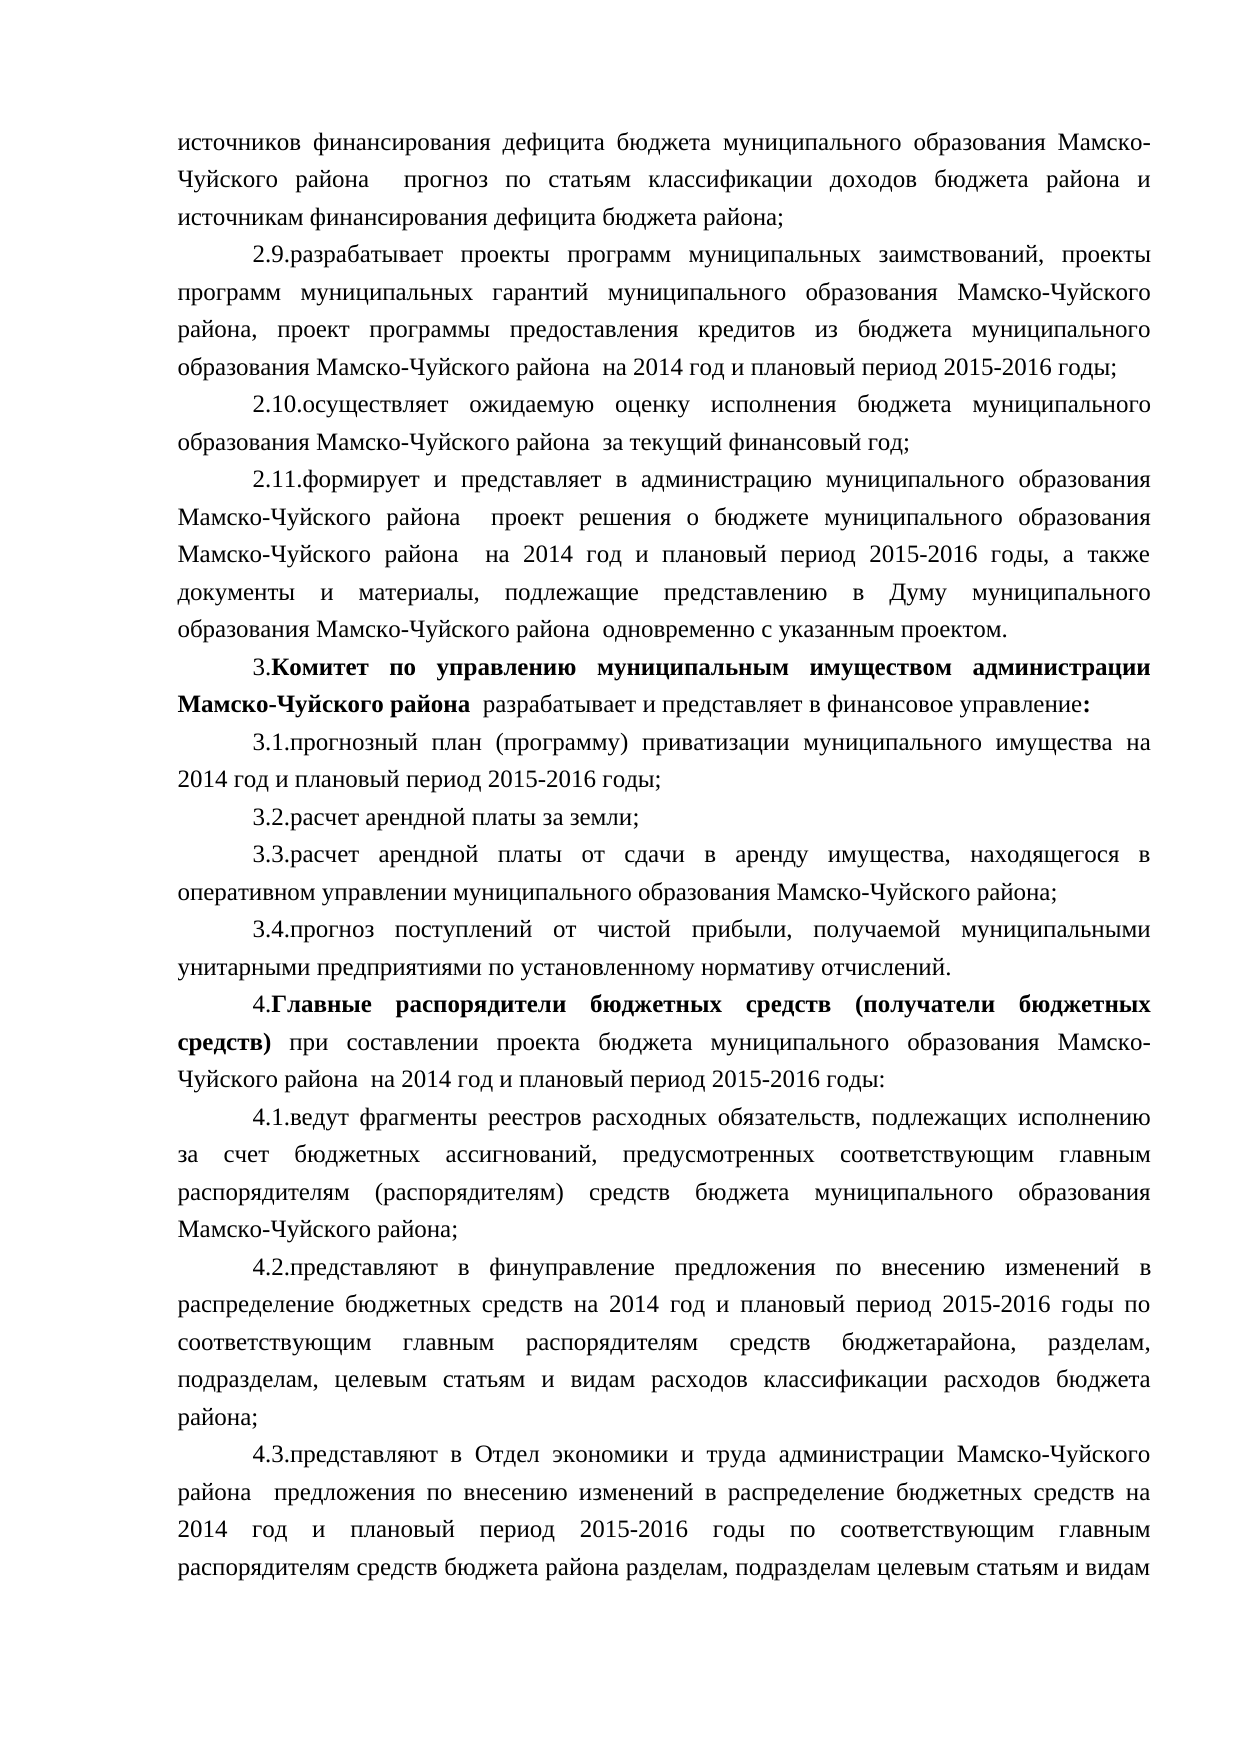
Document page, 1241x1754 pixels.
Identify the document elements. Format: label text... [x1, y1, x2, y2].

text 2.9.разрабатывает проекты программ муниципальных заимствований, проекты программ муниципальных гарантий муниципального образования Мамско-Чуйского района, проект программы предоставления кредитов из бюджета муниципального образования Мамско-Чуйского района на 2014 год и плановый период 2015-2016 годы; [177, 231, 1152, 381]
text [177, 1431, 1152, 1581]
text 4.2.представляют в финуправление предложения по внесению изменений в распределение бюджетных средств на 2014 год и плановый период 2015-2016 годы по соответствующим главным распорядителям средств бюджетарайона, разделам, подразделам, целевым статьям и видам расходов классификации расходов бюджета района; [177, 1243, 1152, 1431]
text 4.1.ведут фрагменты реестров расходных обязательств, подлежащих исполнению за счет бюджетных ассигнований, предусмотренных соответствующим главным распорядителям (распорядителям) средств бюджета муниципального образования Мамско-Чуйского района; [177, 1093, 1152, 1243]
text 2.11.формирует и представляет в администрацию муниципального образования Мамско-Чуйского района проект решения о бюджете муниципального образования Мамско-Чуйского района на 2014 год и плановый период 2015-2016 годы, а также документы и материалы, подлежащие представлению в Думу муниципального образования Мамско-Чуйского района одновременно с указанным проектом. [177, 456, 1152, 643]
text 3.3.расчет арендной платы от сдачи в аренду имущества, находящегося в оперативном управлении муниципального образования Мамско-Чуйского района; [177, 831, 1152, 906]
text 3.Комитет по управлению муниципальным имуществом администрации Мамско-Чуйского района разрабатывает и представляет в финансовое управление: [177, 643, 1152, 718]
text 4.Главные распорядители бюджетных средств (получатели бюджетных средств) при составлении проекта бюджета муниципального образования Мамско-Чуйского района на 2014 год и плановый период 2015-2016 годы: [177, 981, 1152, 1093]
text 3.4.прогноз поступлений от чистой прибыли, получаемой муниципальными унитарными предприятиями по установленному нормативу отчислений. [177, 906, 1152, 981]
text 3.2.расчет арендной платы за земли; [177, 793, 1152, 831]
text 3.1.прогнозный план (программу) приватизации муниципального имущества на 2014 год и плановый период 2015-2016 годы; [177, 718, 1152, 793]
text 2.10.осуществляет ожидаемую оценку исполнения бюджета муниципального образования Мамско-Чуйского района за текущий финансовый год; [177, 381, 1152, 456]
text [177, 118, 1152, 231]
